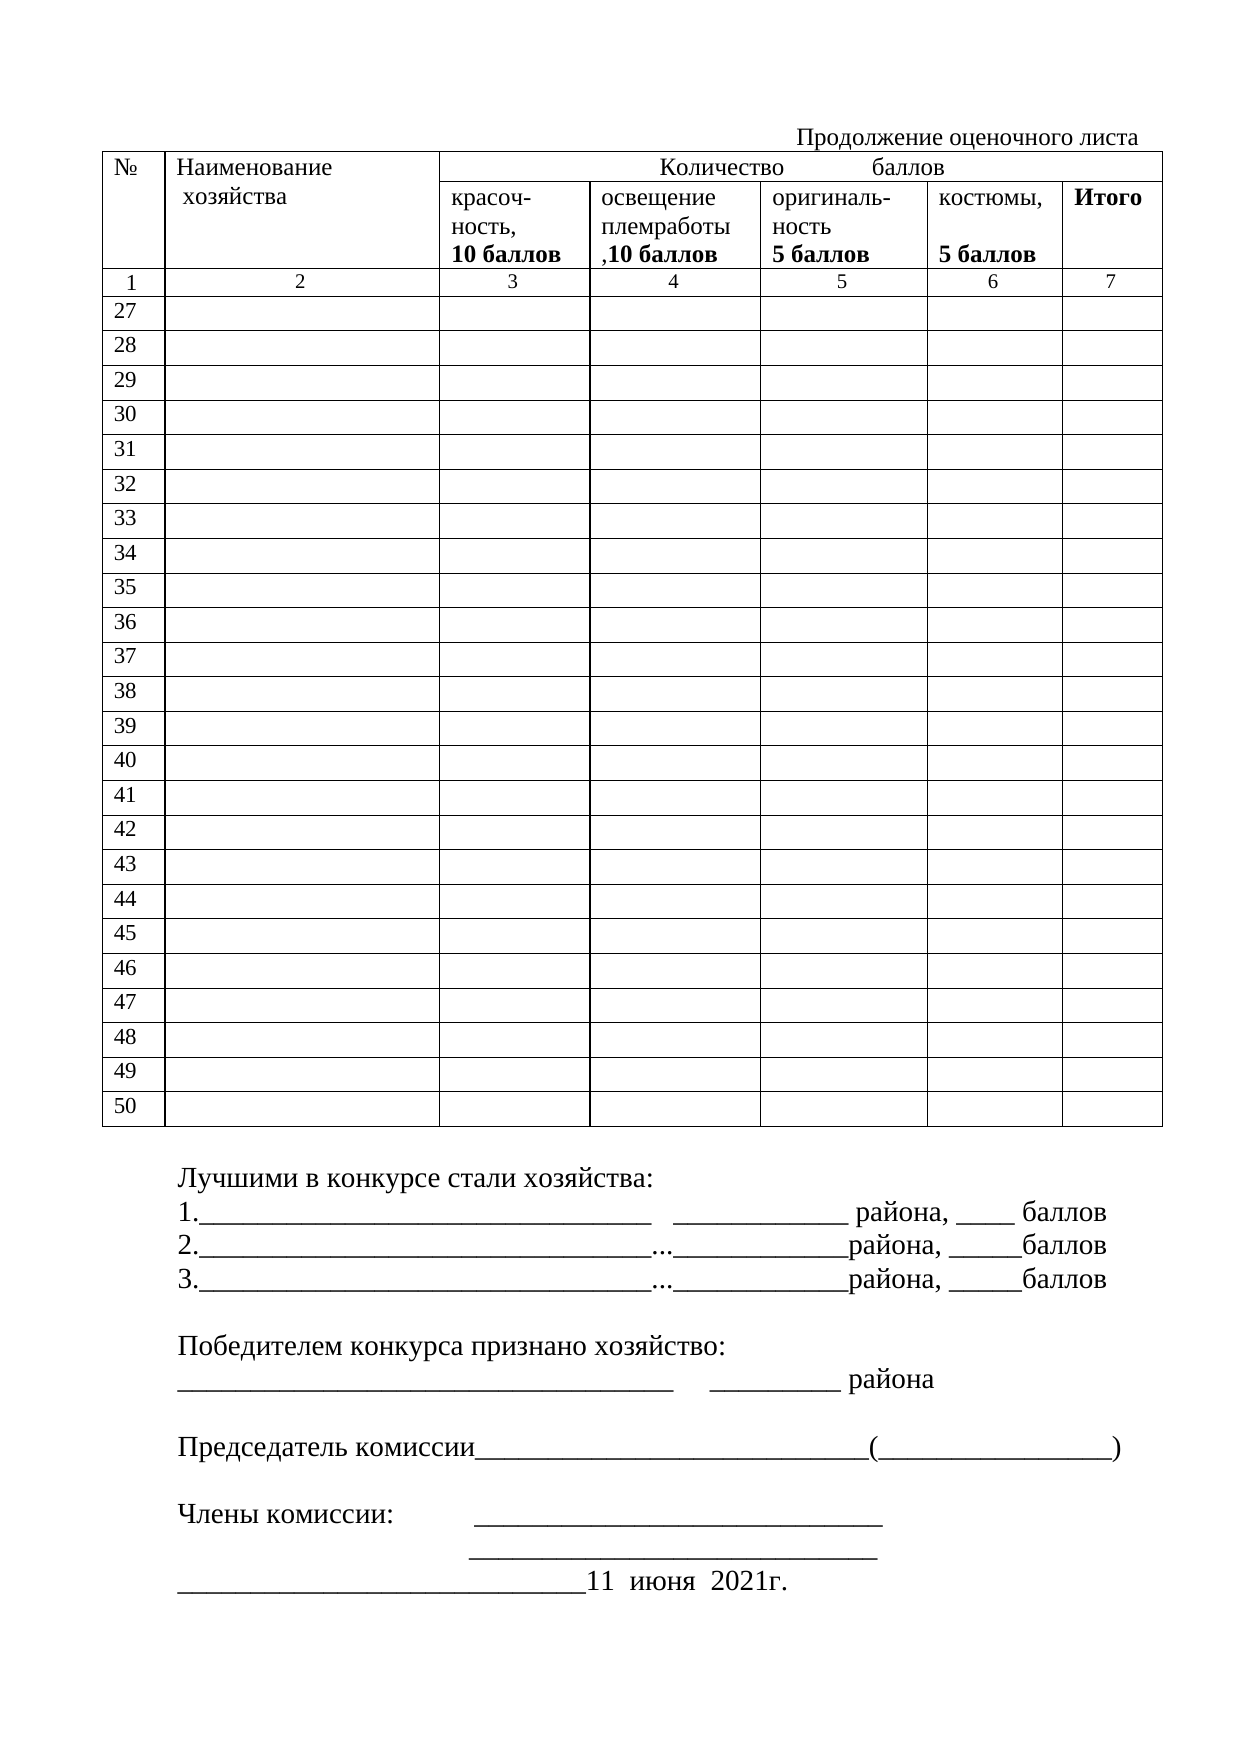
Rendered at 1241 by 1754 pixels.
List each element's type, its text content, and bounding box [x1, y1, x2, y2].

table_cell [1063, 435, 1162, 469]
table_cell [166, 401, 439, 434]
table_cell [928, 919, 1062, 953]
text ____________________________ ____________________________11 июня 2021г. [177, 1529, 1152, 1596]
table_cell [440, 297, 589, 330]
table_cell [761, 1023, 927, 1057]
table_cell [440, 954, 589, 987]
table_cell [928, 1023, 1062, 1057]
table_cell [166, 1023, 439, 1057]
table_cell [928, 643, 1062, 676]
text 1._______________________________ ____________ района, ____ баллов [177, 1194, 1152, 1227]
table_cell [166, 781, 439, 814]
table_cell 39 [103, 712, 164, 745]
table_cell 29 [103, 366, 164, 399]
table_cell [166, 643, 439, 676]
table_cell 46 [103, 954, 164, 987]
table_cell [1063, 1058, 1162, 1091]
table_cell 31 [103, 435, 164, 469]
table_cell [761, 401, 927, 434]
table_cell [928, 539, 1062, 572]
table_cell [1063, 885, 1162, 918]
table_cell [166, 677, 439, 711]
table_cell 34 [103, 539, 164, 572]
table_cell красоч-ность, 10 баллов [440, 182, 589, 268]
table_header Количество баллов [440, 152, 1162, 181]
table_cell [928, 331, 1062, 365]
table_cell [166, 331, 439, 365]
table_cell [591, 746, 760, 780]
table_cell 41 [103, 781, 164, 814]
table_cell [440, 746, 589, 780]
table_cell [1063, 954, 1162, 987]
table_cell [928, 677, 1062, 711]
table_cell [1063, 401, 1162, 434]
table_cell [928, 608, 1062, 642]
table_cell [166, 539, 439, 572]
table_cell 48 [103, 1023, 164, 1057]
table_cell 45 [103, 919, 164, 953]
table_cell [928, 989, 1062, 1022]
table_cell [761, 331, 927, 365]
table_cell [1063, 331, 1162, 365]
table_cell [1063, 816, 1162, 849]
table_cell [440, 504, 589, 538]
table_cell костюмы, 5 баллов [928, 182, 1062, 268]
table_cell 43 [103, 850, 164, 884]
table_cell освещение племработы,10 баллов [591, 182, 760, 268]
table_cell [761, 435, 927, 469]
table_cell [928, 1058, 1062, 1091]
table_cell [166, 954, 439, 987]
table_cell [761, 850, 927, 884]
table_cell [166, 504, 439, 538]
table_cell [591, 885, 760, 918]
table_cell [761, 885, 927, 918]
table_cell [928, 746, 1062, 780]
table_cell [1063, 539, 1162, 572]
table_header № [103, 152, 164, 268]
table_cell [928, 435, 1062, 469]
table_cell [928, 816, 1062, 849]
table_cell [1063, 504, 1162, 538]
table_cell [166, 712, 439, 745]
table_cell [928, 574, 1062, 607]
table_cell [591, 470, 760, 503]
table_cell [166, 885, 439, 918]
table_cell [761, 297, 927, 330]
table_cell оригиналь-ность 5 баллов [761, 182, 927, 268]
table_cell [591, 401, 760, 434]
table_cell 40 [103, 746, 164, 780]
table_cell [761, 989, 927, 1022]
table_cell [928, 1092, 1062, 1126]
table_cell [1063, 677, 1162, 711]
table_cell [761, 746, 927, 780]
table_cell [928, 712, 1062, 745]
table_cell [440, 401, 589, 434]
table_cell 33 [103, 504, 164, 538]
table_cell [761, 1058, 927, 1091]
table_cell 28 [103, 331, 164, 365]
table_cell [928, 366, 1062, 399]
table_cell [761, 1092, 927, 1126]
table_cell [761, 539, 927, 572]
text Продолжение оценочного листа [627, 122, 1152, 151]
table_cell 5 [761, 269, 927, 296]
table_cell [928, 504, 1062, 538]
table_cell 49 [103, 1058, 164, 1091]
text 3._______________________________...____________района, _____баллов [177, 1261, 1152, 1294]
table_cell 27 [103, 297, 164, 330]
table_cell [591, 643, 760, 676]
table_cell [928, 297, 1062, 330]
text Председатель комиссии___________________________(________________) [177, 1429, 1152, 1462]
table_cell 7 [1063, 269, 1162, 296]
table_cell 30 [103, 401, 164, 434]
table_cell [1063, 470, 1162, 503]
table_cell 47 [103, 989, 164, 1022]
text __________________________________ _________ района [177, 1362, 1152, 1395]
table_cell 42 [103, 816, 164, 849]
table_cell 3 [440, 269, 589, 296]
table_cell [928, 850, 1062, 884]
table_cell [440, 885, 589, 918]
table_cell 2 [166, 269, 439, 296]
table_cell [591, 919, 760, 953]
table_cell [1063, 297, 1162, 330]
table_cell Итого [1063, 182, 1162, 268]
table_cell [761, 919, 927, 953]
text Члены комиссии: ____________________________ [177, 1496, 1152, 1529]
table_cell [440, 919, 589, 953]
table_cell [1063, 989, 1162, 1022]
table_cell [1063, 608, 1162, 642]
table_cell 37 [103, 643, 164, 676]
table_cell [440, 643, 589, 676]
table_cell [1063, 574, 1162, 607]
table_cell [928, 885, 1062, 918]
table_cell [591, 435, 760, 469]
table_cell 36 [103, 608, 164, 642]
table_cell [591, 677, 760, 711]
table_cell [440, 712, 589, 745]
table_cell [761, 816, 927, 849]
table_header Наименование хозяйства [166, 152, 439, 268]
table_cell [761, 954, 927, 987]
table_cell [928, 470, 1062, 503]
table_cell [591, 989, 760, 1022]
table_cell [166, 850, 439, 884]
table_cell [166, 816, 439, 849]
table_cell [1063, 746, 1162, 780]
table_cell [166, 1092, 439, 1126]
table_cell [440, 574, 589, 607]
table_cell [440, 435, 589, 469]
table_cell 4 [591, 269, 760, 296]
table_cell [166, 746, 439, 780]
table_cell [591, 1092, 760, 1126]
table_cell [591, 366, 760, 399]
table_cell [166, 297, 439, 330]
table_cell 6 [928, 269, 1062, 296]
table_cell [440, 331, 589, 365]
table_cell [591, 608, 760, 642]
table_cell [761, 712, 927, 745]
table_cell [591, 1058, 760, 1091]
table_cell [761, 643, 927, 676]
table_cell [440, 1058, 589, 1091]
table_cell [1063, 1092, 1162, 1126]
table_cell [928, 401, 1062, 434]
table_cell [761, 470, 927, 503]
table_cell [1063, 919, 1162, 953]
table_cell [761, 504, 927, 538]
table_cell [440, 850, 589, 884]
table_cell [166, 919, 439, 953]
table_cell [440, 539, 589, 572]
table_cell 32 [103, 470, 164, 503]
table_cell [591, 504, 760, 538]
table_cell [761, 781, 927, 814]
table_cell [761, 608, 927, 642]
table_cell 35 [103, 574, 164, 607]
table_cell [591, 712, 760, 745]
table_cell [166, 435, 439, 469]
table_cell [591, 1023, 760, 1057]
table_cell [591, 574, 760, 607]
table_cell 50 [103, 1092, 164, 1126]
table_cell [1063, 366, 1162, 399]
table_cell [1063, 1023, 1162, 1057]
table_cell [591, 539, 760, 572]
table_cell [440, 781, 589, 814]
table_cell 44 [103, 885, 164, 918]
table_cell [166, 989, 439, 1022]
table_cell [440, 608, 589, 642]
table_cell [928, 781, 1062, 814]
text Лучшими в конкурсе стали хозяйства: [177, 1160, 1152, 1194]
table_cell [166, 366, 439, 399]
table_cell [440, 816, 589, 849]
table_cell [761, 574, 927, 607]
table_cell [166, 574, 439, 607]
table_cell [591, 850, 760, 884]
table_cell [440, 1092, 589, 1126]
table_cell [591, 331, 760, 365]
table_cell [591, 816, 760, 849]
table_cell [761, 366, 927, 399]
table_cell [440, 470, 589, 503]
table_cell [440, 1023, 589, 1057]
table_cell 1 [103, 269, 164, 296]
table_cell [1063, 850, 1162, 884]
table_cell [1063, 643, 1162, 676]
table_cell [591, 781, 760, 814]
table_cell [1063, 781, 1162, 814]
table_cell [591, 954, 760, 987]
table_cell [166, 470, 439, 503]
table_cell [1063, 712, 1162, 745]
table_cell [761, 677, 927, 711]
table_cell [928, 954, 1062, 987]
table_cell [440, 677, 589, 711]
table_cell [166, 608, 439, 642]
table_cell [440, 366, 589, 399]
text Победителем конкурса признано хозяйство: [177, 1328, 1152, 1362]
table_cell [591, 297, 760, 330]
table_cell 38 [103, 677, 164, 711]
table_cell [440, 989, 589, 1022]
table_cell [166, 1058, 439, 1091]
text 2._______________________________...____________района, _____баллов [177, 1227, 1152, 1261]
